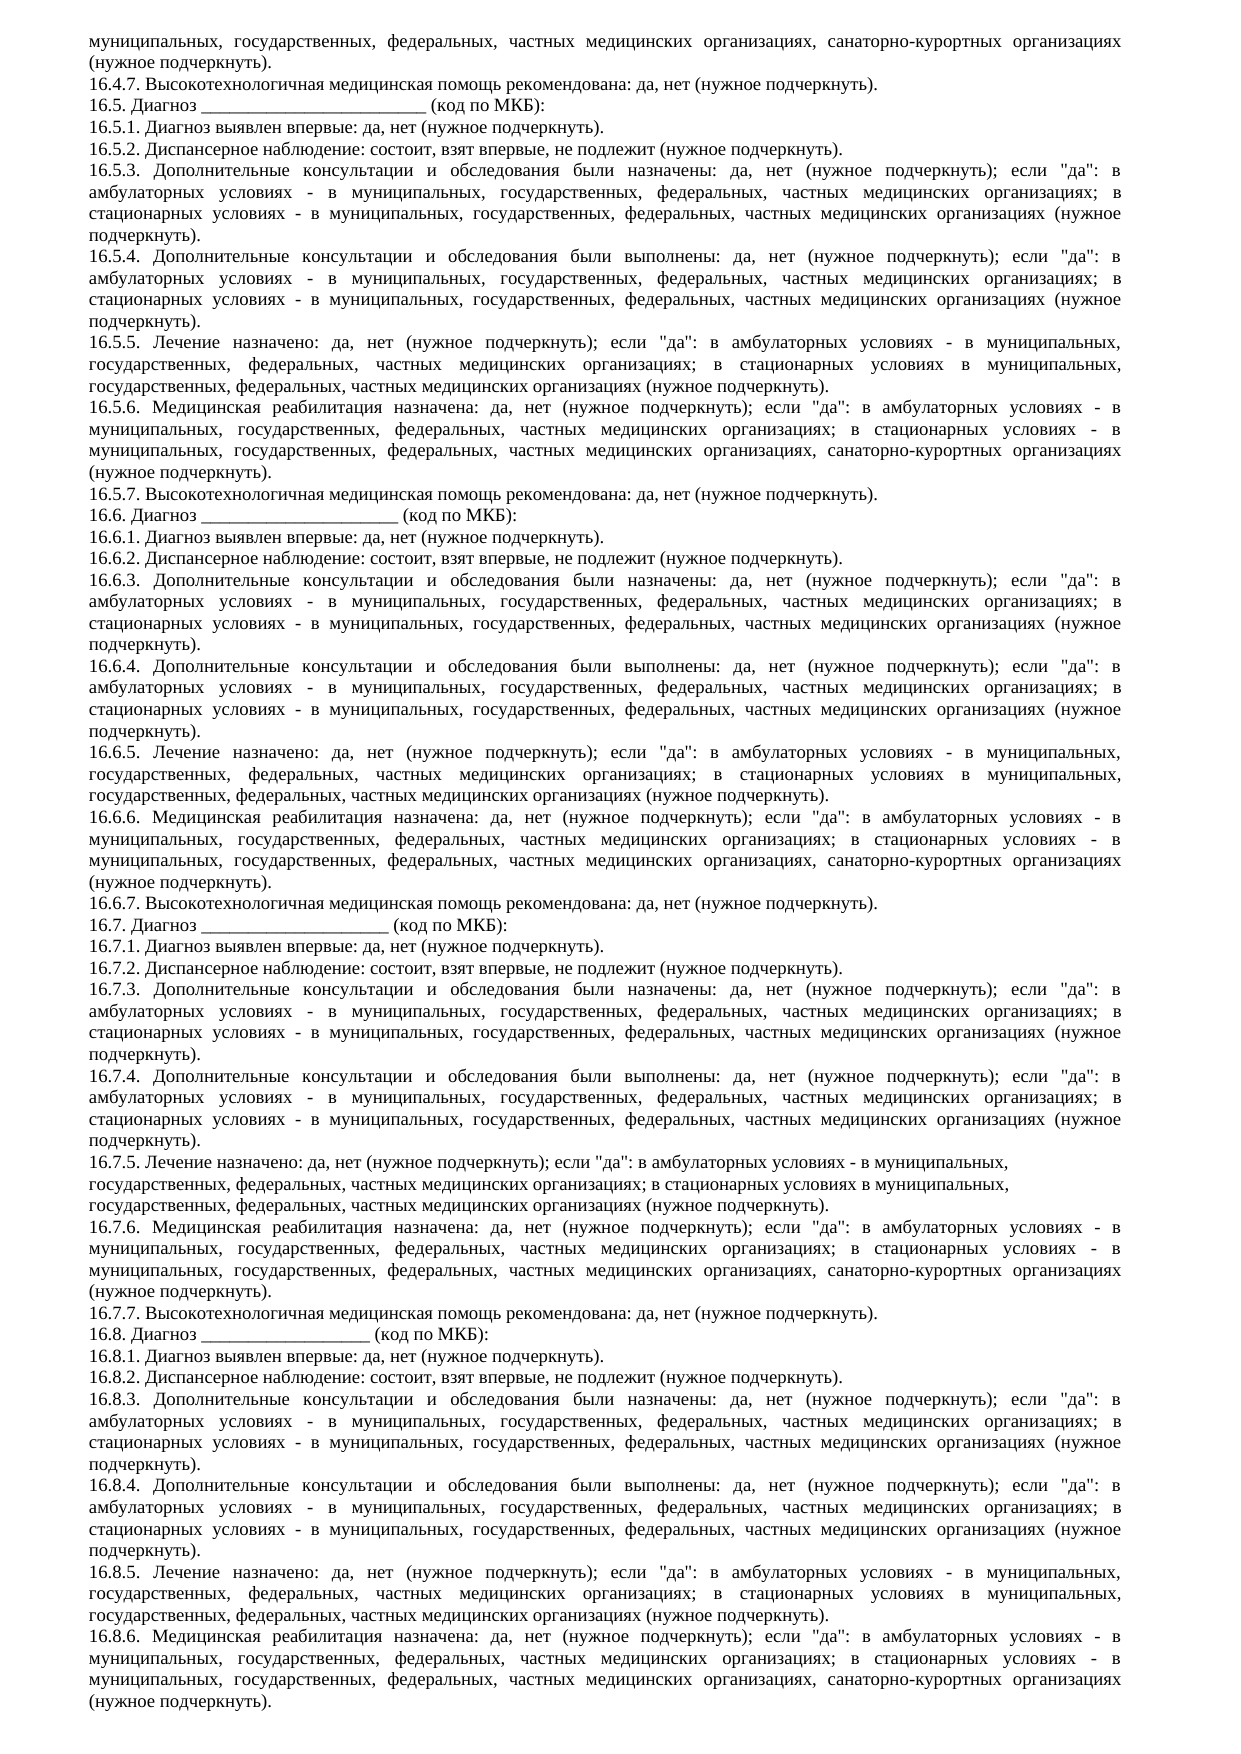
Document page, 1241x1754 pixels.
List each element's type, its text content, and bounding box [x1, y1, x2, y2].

text 16.7.6. Медицинская реабилитация назначена: да, нет (нужное подчеркнуть); если "да": в амбулаторных условиях - в муниципальных, государственных, федеральных, частных медицинских организациях; в стационарных условиях - в муниципальных, государственных, федеральных, частных медицинских организациях, санаторно-курортных организациях (нужное подчеркнуть). [89, 1216, 1123, 1302]
text 16.5.6. Медицинская реабилитация назначена: да, нет (нужное подчеркнуть); если "да": в амбулаторных условиях - в муниципальных, государственных, федеральных, частных медицинских организациях; в стационарных условиях - в муниципальных, государственных, федеральных, частных медицинских организациях, санаторно-курортных организациях (нужное подчеркнуть). [89, 396, 1123, 482]
text 16.6.7. Высокотехнологичная медицинская помощь рекомендована: да, нет (нужное подчеркнуть). [89, 892, 1123, 914]
text 16.6.5. Лечение назначено: да, нет (нужное подчеркнуть); если "да": в амбулаторных условиях - в муниципальных, государственных, федеральных, частных медицинских организациях; в стационарных условиях в муниципальных, государственных, федеральных, частных медицинских организациях (нужное подчеркнуть). [89, 741, 1123, 806]
text 16.4.7. Высокотехнологичная медицинская помощь рекомендована: да, нет (нужное подчеркнуть). [89, 73, 1123, 94]
text 16.6.2. Диспансерное наблюдение: состоит, взят впервые, не подлежит (нужное подчеркнуть). [89, 547, 1123, 569]
text 16.8.1. Диагноз выявлен впервые: да, нет (нужное подчеркнуть). [89, 1345, 1123, 1366]
text 16.5.5. Лечение назначено: да, нет (нужное подчеркнуть); если "да": в амбулаторных условиях - в муниципальных, государственных, федеральных, частных медицинских организациях; в стационарных условиях в муниципальных, государственных, федеральных, частных медицинских организациях (нужное подчеркнуть). [89, 331, 1123, 396]
text 16.8.3. Дополнительные консультации и обследования были назначены: да, нет (нужное подчеркнуть); если "да": в амбулаторных условиях - в муниципальных, государственных, федеральных, частных медицинских организациях; в стационарных условиях - в муниципальных, государственных, федеральных, частных медицинских организациях (нужное подчеркнуть). [89, 1388, 1123, 1474]
text 16.5.1. Диагноз выявлен впервые: да, нет (нужное подчеркнуть). [89, 116, 1123, 137]
text 16.6. Диагноз _____________________ (код по МКБ): [89, 504, 1123, 526]
text 16.6.1. Диагноз выявлен впервые: да, нет (нужное подчеркнуть). [89, 526, 1123, 547]
text 16.8.2. Диспансерное наблюдение: состоит, взят впервые, не подлежит (нужное подчеркнуть). [89, 1366, 1123, 1388]
text 16.7.5. Лечение назначено: да, нет (нужное подчеркнуть); если "да": в амбулаторных условиях - в муниципальных, государственных, федеральных, частных медицинских организациях; в стационарных условиях в муниципальных, государственных, федеральных, частных медицинских организациях (нужное подчеркнуть). [89, 1151, 1123, 1216]
text 16.8. Диагноз __________________ (код по МКБ): [89, 1323, 1123, 1345]
text 16.7. Диагноз ____________________ (код по МКБ): [89, 914, 1123, 935]
text 16.5.4. Дополнительные консультации и обследования были выполнены: да, нет (нужное подчеркнуть); если "да": в амбулаторных условиях - в муниципальных, государственных, федеральных, частных медицинских организациях; в стационарных условиях - в муниципальных, государственных, федеральных, частных медицинских организациях (нужное подчеркнуть). [89, 245, 1123, 331]
text 16.6.6. Медицинская реабилитация назначена: да, нет (нужное подчеркнуть); если "да": в амбулаторных условиях - в муниципальных, государственных, федеральных, частных медицинских организациях; в стационарных условиях - в муниципальных, государственных, федеральных, частных медицинских организациях, санаторно-курортных организациях (нужное подчеркнуть). [89, 806, 1123, 892]
text 16.7.2. Диспансерное наблюдение: состоит, взят впервые, не подлежит (нужное подчеркнуть). [89, 957, 1123, 978]
text 16.7.3. Дополнительные консультации и обследования были назначены: да, нет (нужное подчеркнуть); если "да": в амбулаторных условиях - в муниципальных, государственных, федеральных, частных медицинских организациях; в стационарных условиях - в муниципальных, государственных, федеральных, частных медицинских организациях (нужное подчеркнуть). [89, 978, 1123, 1064]
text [89, 29, 1123, 73]
text 16.8.5. Лечение назначено: да, нет (нужное подчеркнуть); если "да": в амбулаторных условиях - в муниципальных, государственных, федеральных, частных медицинских организациях; в стационарных условиях в муниципальных, государственных, федеральных, частных медицинских организациях (нужное подчеркнуть). [89, 1561, 1123, 1625]
text 16.5.3. Дополнительные консультации и обследования были назначены: да, нет (нужное подчеркнуть); если "да": в амбулаторных условиях - в муниципальных, государственных, федеральных, частных медицинских организациях; в стационарных условиях - в муниципальных, государственных, федеральных, частных медицинских организациях (нужное подчеркнуть). [89, 159, 1123, 245]
text 16.7.1. Диагноз выявлен впервые: да, нет (нужное подчеркнуть). [89, 935, 1123, 957]
text 16.6.4. Дополнительные консультации и обследования были выполнены: да, нет (нужное подчеркнуть); если "да": в амбулаторных условиях - в муниципальных, государственных, федеральных, частных медицинских организациях; в стационарных условиях - в муниципальных, государственных, федеральных, частных медицинских организациях (нужное подчеркнуть). [89, 655, 1123, 741]
text 16.5.2. Диспансерное наблюдение: состоит, взят впервые, не подлежит (нужное подчеркнуть). [89, 137, 1123, 159]
text 16.7.4. Дополнительные консультации и обследования были выполнены: да, нет (нужное подчеркнуть); если "да": в амбулаторных условиях - в муниципальных, государственных, федеральных, частных медицинских организациях; в стационарных условиях - в муниципальных, государственных, федеральных, частных медицинских организациях (нужное подчеркнуть). [89, 1064, 1123, 1151]
text 16.7.7. Высокотехнологичная медицинская помощь рекомендована: да, нет (нужное подчеркнуть). [89, 1302, 1123, 1323]
text 16.6.3. Дополнительные консультации и обследования были назначены: да, нет (нужное подчеркнуть); если "да": в амбулаторных условиях - в муниципальных, государственных, федеральных, частных медицинских организациях; в стационарных условиях - в муниципальных, государственных, федеральных, частных медицинских организациях (нужное подчеркнуть). [89, 569, 1123, 655]
text 16.5.7. Высокотехнологичная медицинская помощь рекомендована: да, нет (нужное подчеркнуть). [89, 482, 1123, 504]
text 16.5. Диагноз ________________________ (код по МКБ): [89, 94, 1123, 116]
text 16.8.6. Медицинская реабилитация назначена: да, нет (нужное подчеркнуть); если "да": в амбулаторных условиях - в муниципальных, государственных, федеральных, частных медицинских организациях; в стационарных условиях - в муниципальных, государственных, федеральных, частных медицинских организациях, санаторно-курортных организациях (нужное подчеркнуть). [89, 1625, 1123, 1711]
text 16.8.4. Дополнительные консультации и обследования были выполнены: да, нет (нужное подчеркнуть); если "да": в амбулаторных условиях - в муниципальных, государственных, федеральных, частных медицинских организациях; в стационарных условиях - в муниципальных, государственных, федеральных, частных медицинских организациях (нужное подчеркнуть). [89, 1474, 1123, 1561]
